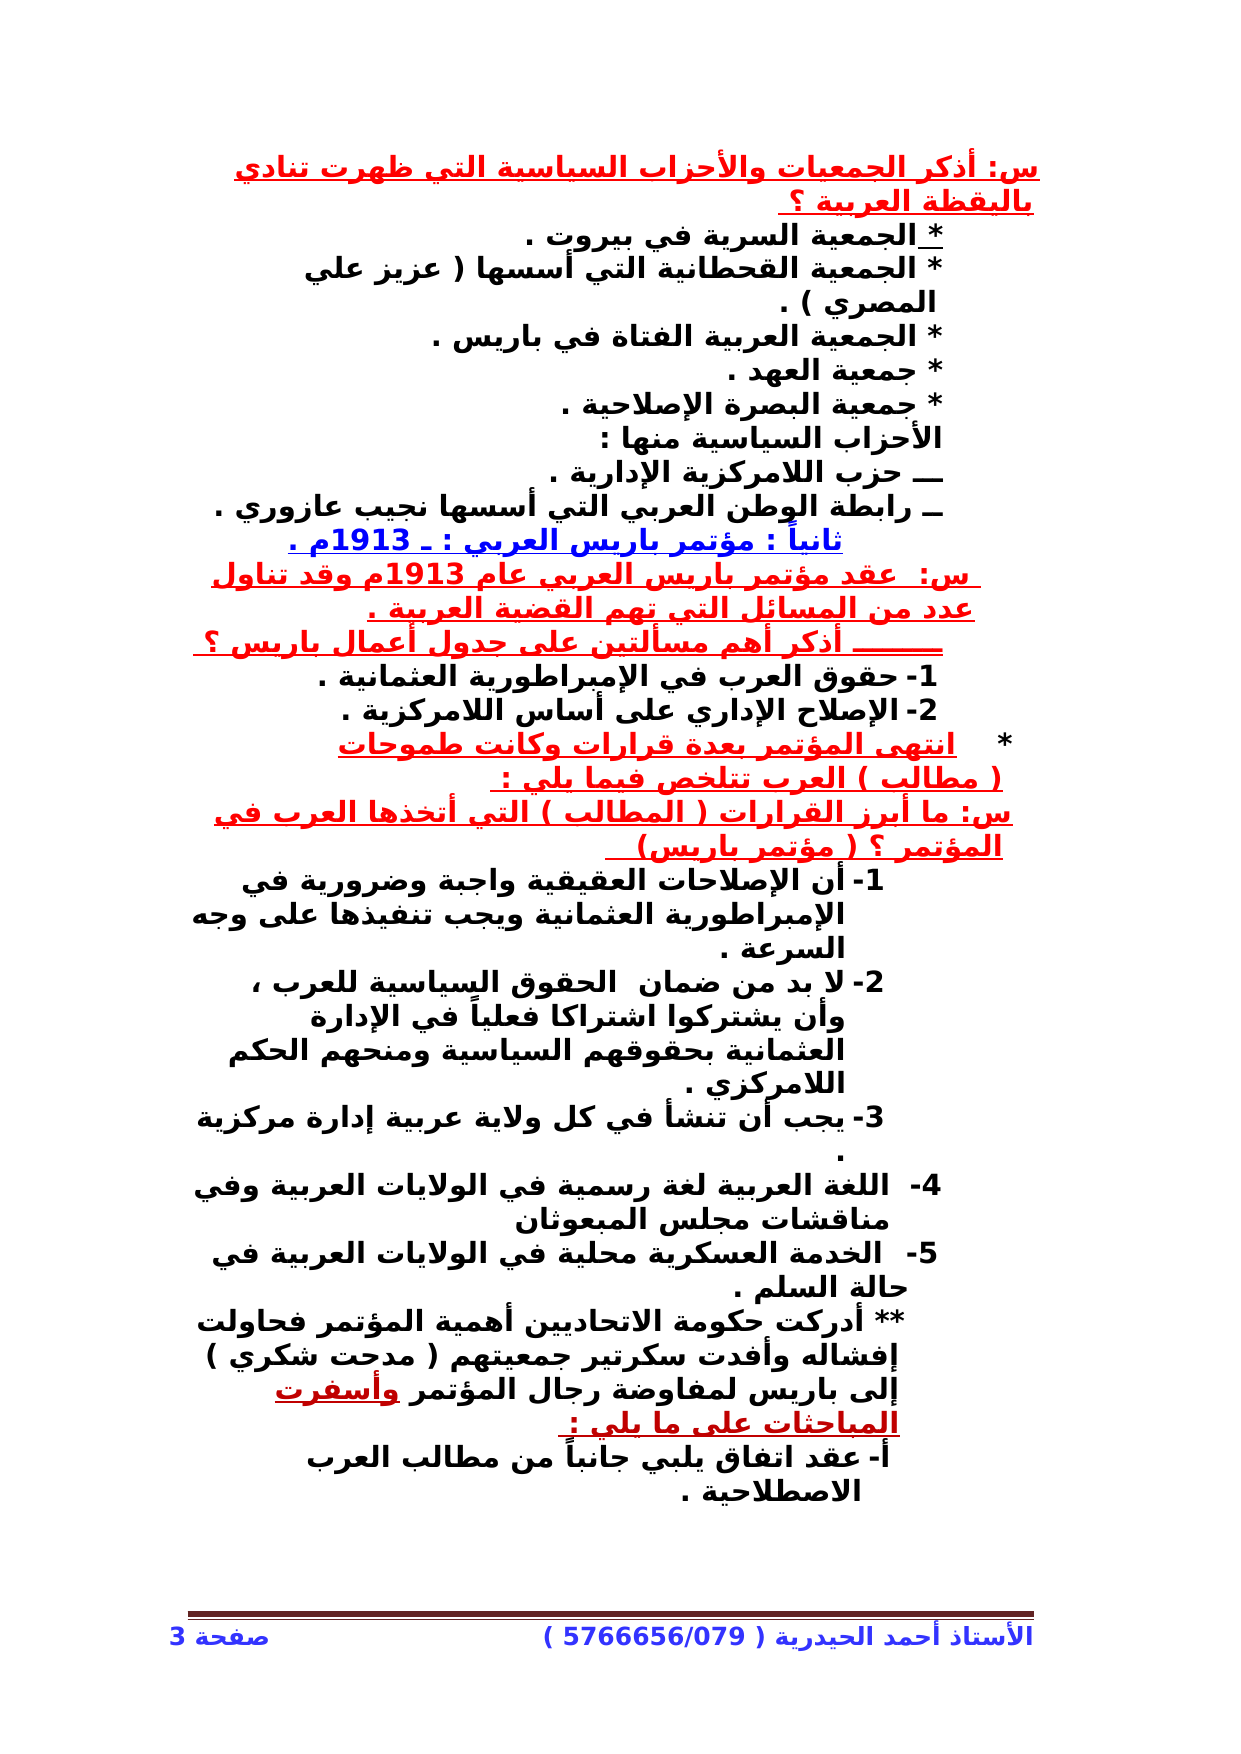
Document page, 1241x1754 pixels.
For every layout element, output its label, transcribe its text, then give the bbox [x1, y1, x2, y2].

list اللغة العربية لغة رسمية في الولايات العربية وفي مناقشات مجلس المبعوثان [187, 1169, 909, 1237]
list عقد اتفاق يلبي جانباً من مطالب العرب الاصطلاحية . [187, 1440, 868, 1508]
list لا بد من ضمان الحقوق السياسية للعرب ، وأن يشتركوا اشتراكا فعلياً في الإدارة العثمانية بحقوقهم السياسية ومنحهم الحكم اللامركزي . [187, 965, 852, 1101]
text * انتهى المؤتمر بعدة قرارات وكانت طموحات ( مطالب ) العرب تتلخص فيما يلي : [187, 727, 1012, 795]
list الخدمة العسكرية محلية في الولايات العربية في حالة السلم . [187, 1237, 909, 1304]
text * الجمعية العربية الفتاة في باريس . [187, 320, 943, 354]
text ـــ حزب اللامركزية الإدارية . [187, 456, 943, 489]
text ** أدركت حكومة الاتحاديين أهمية المؤتمر فحاولت إفشاله وأفدت سكرتير جمعيتهم ( مدحت شكري ) إلى باريس لمفاوضة رجال المؤتمر وأسفرت المباحثات على ما يلي : [187, 1304, 906, 1440]
text * الجمعية السرية في بيروت . [187, 218, 943, 252]
text الأحزاب السياسية منها : [187, 422, 943, 456]
text * الجمعية القحطانية التي أسسها ( عزيز علي المصري ) . [187, 252, 943, 320]
text س: عقد مؤتمر باريس العربي عام 1913م وقد تناول عدد من المسائل التي تهم القضية العربية . [187, 557, 981, 625]
text ثانياً : مؤتمر باريس العربي : ـ 1913م . [187, 523, 943, 557]
text س: أذكر الجمعيات والأحزاب السياسية التي ظهرت تنادي باليقظة العربية ؟ [187, 150, 1040, 218]
text * جمعية البصرة الإصلاحية . [187, 388, 943, 422]
list يجب أن تنشأ في كل ولاية عربية إدارة مركزية . [187, 1101, 852, 1169]
text ــ رابطة الوطن العربي التي أسسها نجيب عازوري . [187, 489, 943, 523]
text س: ما أبرز القرارات ( المطالب ) التي أتخذها العرب في المؤتمر ؟ ( مؤتمر باريس) [187, 795, 1012, 863]
text ـــــــــ أذكر أهم مسألتين على جدول أعمال باريس ؟ [187, 625, 943, 659]
list حقوق العرب في الإمبراطورية العثمانية . [187, 659, 906, 693]
text * جمعية العهد . [187, 354, 943, 388]
list أن الإصلاحات العقيقية واجبة وضرورية في الإمبراطورية العثمانية ويجب تنفيذها على وجه السرعة . [187, 863, 852, 965]
list الإصلاح الإداري على أساس اللامركزية . [187, 693, 906, 727]
